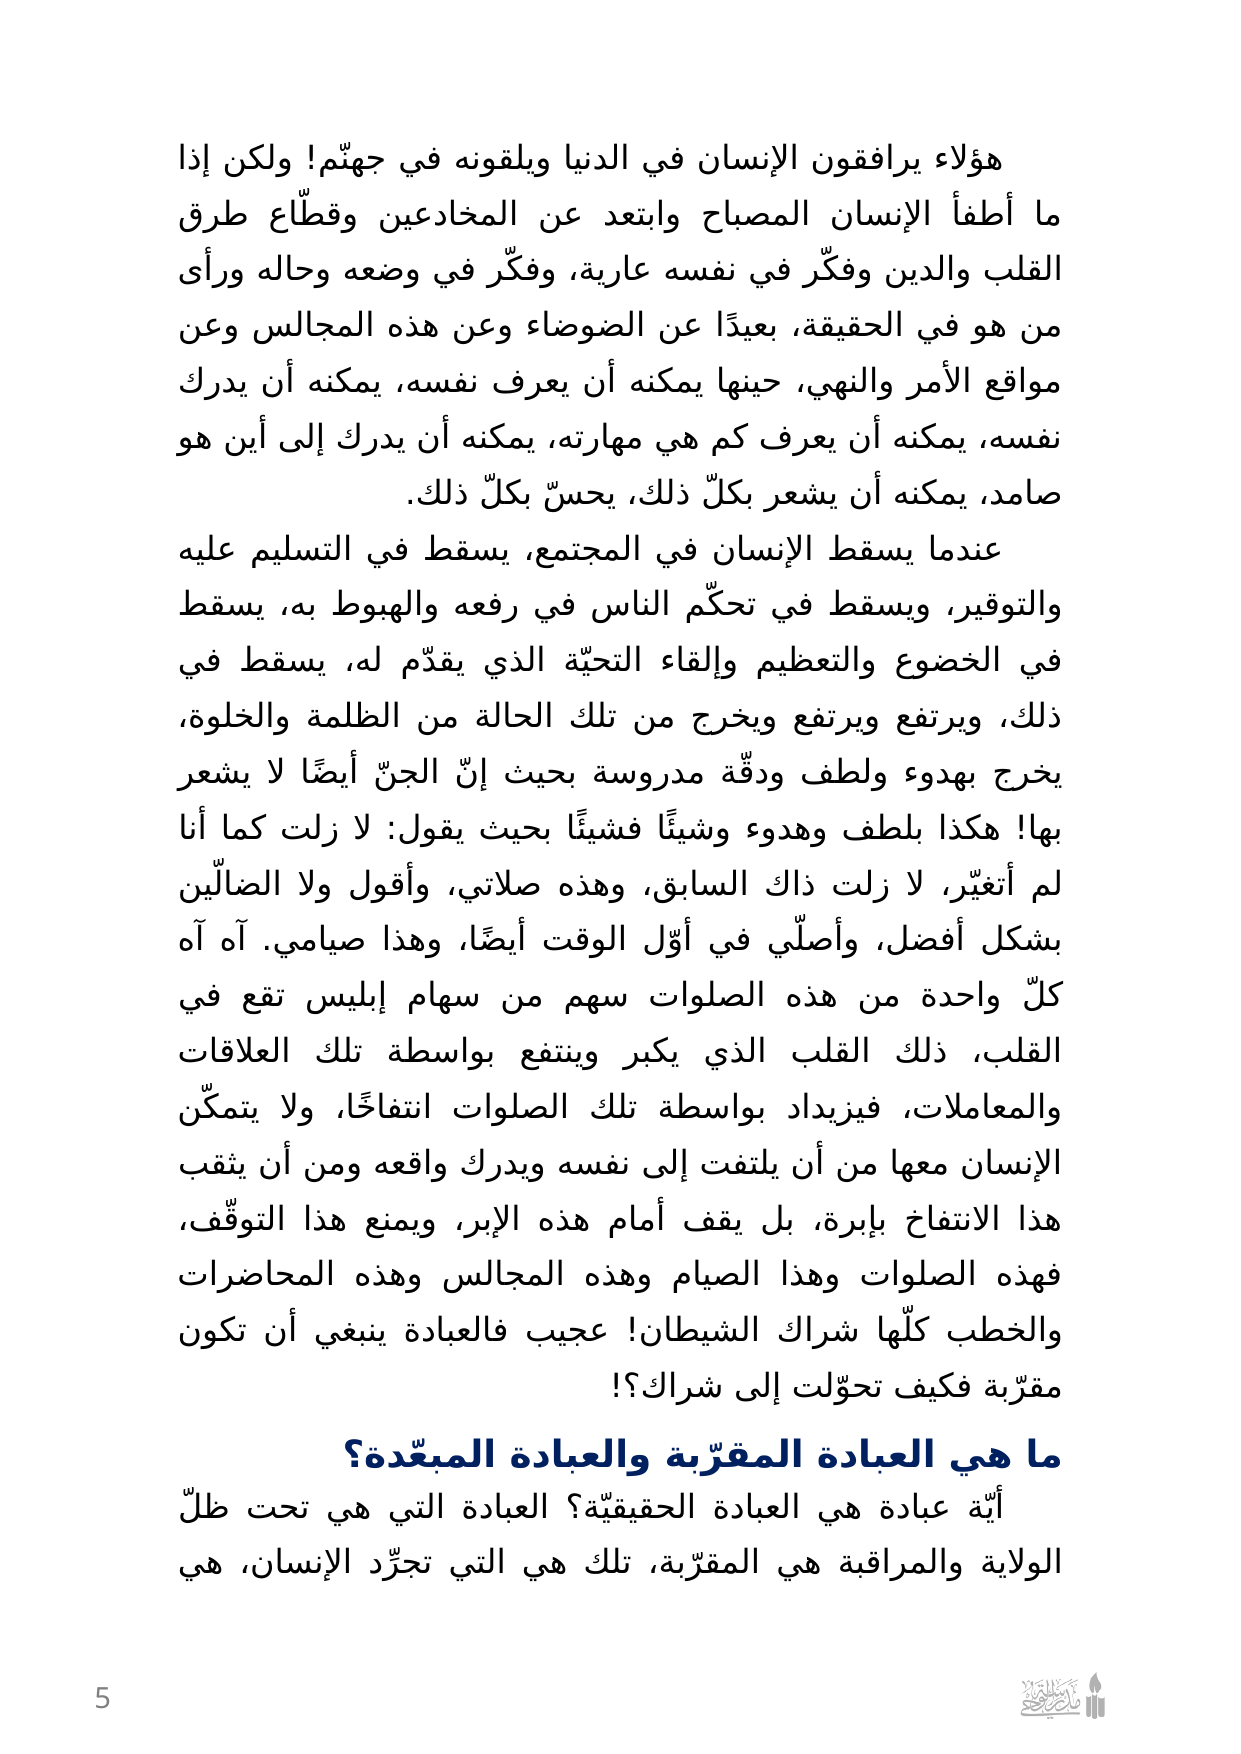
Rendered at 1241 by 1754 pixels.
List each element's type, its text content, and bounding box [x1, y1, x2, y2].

text هؤلاء يرافقون الإنسان في الدنيا ويلقونه في جهنّم! ولكن إذا ما أطفأ الإنسان المصباح وابتعد عن المخادعين وقطّاع طرق القلب والدين وفكّر في نفسه عارية، وفكّر في وضعه وحاله ورأى من هو في الحقيقة، بعيدًا عن الضوضاء وعن هذه المجالس وعن مواقع الأمر والنهي، حينها يمكنه أن يعرف نفسه، يمكنه أن يدرك نفسه، يمكنه أن يعرف كم هي مهارته، يمكنه أن يدرك إلى أين هو صامد، يمكنه أن يشعر بكلّ ذلك، يحسّ بكلّ ذلك. [177, 136, 1063, 527]
text عندما يسقط الإنسان في المجتمع، يسقط في التسليم عليه والتوقير، ويسقط في تحكّم الناس في رفعه والهبوط به، یسقط في الخضوع والتعظيم وإلقاء التحيّة الذي يقدّم له، يسقط في ذلك، ويرتفع ويرتفع ويخرج من تلك الحالة من الظلمة والخلوة، يخرج بهدوء ولطف ودقّة مدروسة بحيث إنّ الجنّ أيضًا لا يشعر بها! هكذا بلطف وهدوء وشيئًا فشيئًا بحيث يقول: لا زلت كما أنا لم أتغيّر، لا زلت ذاك السابق، وهذه صلاتي، وأقول ولا الضالّين بشكل أفضل، وأصلّي في أوّل الوقت أيضًا، وهذا صيامي. آه آه كلّ واحدة من هذه الصلوات سهم من سهام إبليس تقع في القلب، ذلك القلب الذي يكبر وينتفع بواسطة تلك العلاقات والمعاملات، فيزيداد بواسطة تلك الصلوات انتفاخًا، ولا يتمكّن الإنسان معها من أن يلتفت إلى نفسه ويدرك واقعه ومن أن يثقب هذا الانتفاخ بإبرة، بل يقف أمام هذه الإبر، ويمنع هذا التوقّف، فهذه الصلوات وهذا الصيام وهذه المجالس وهذه المحاضرات والخطب كلّها شراك الشيطان! عجيب فالعبادة ينبغي أن تكون مقرّبة فكيف تحوّلت إلى شراك؟! [177, 527, 1063, 1420]
picture [1020, 1672, 1105, 1719]
title ما هي العبادة المقرّبة والعبادة المبعّدة؟ [177, 1432, 1063, 1476]
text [177, 1485, 1063, 1596]
